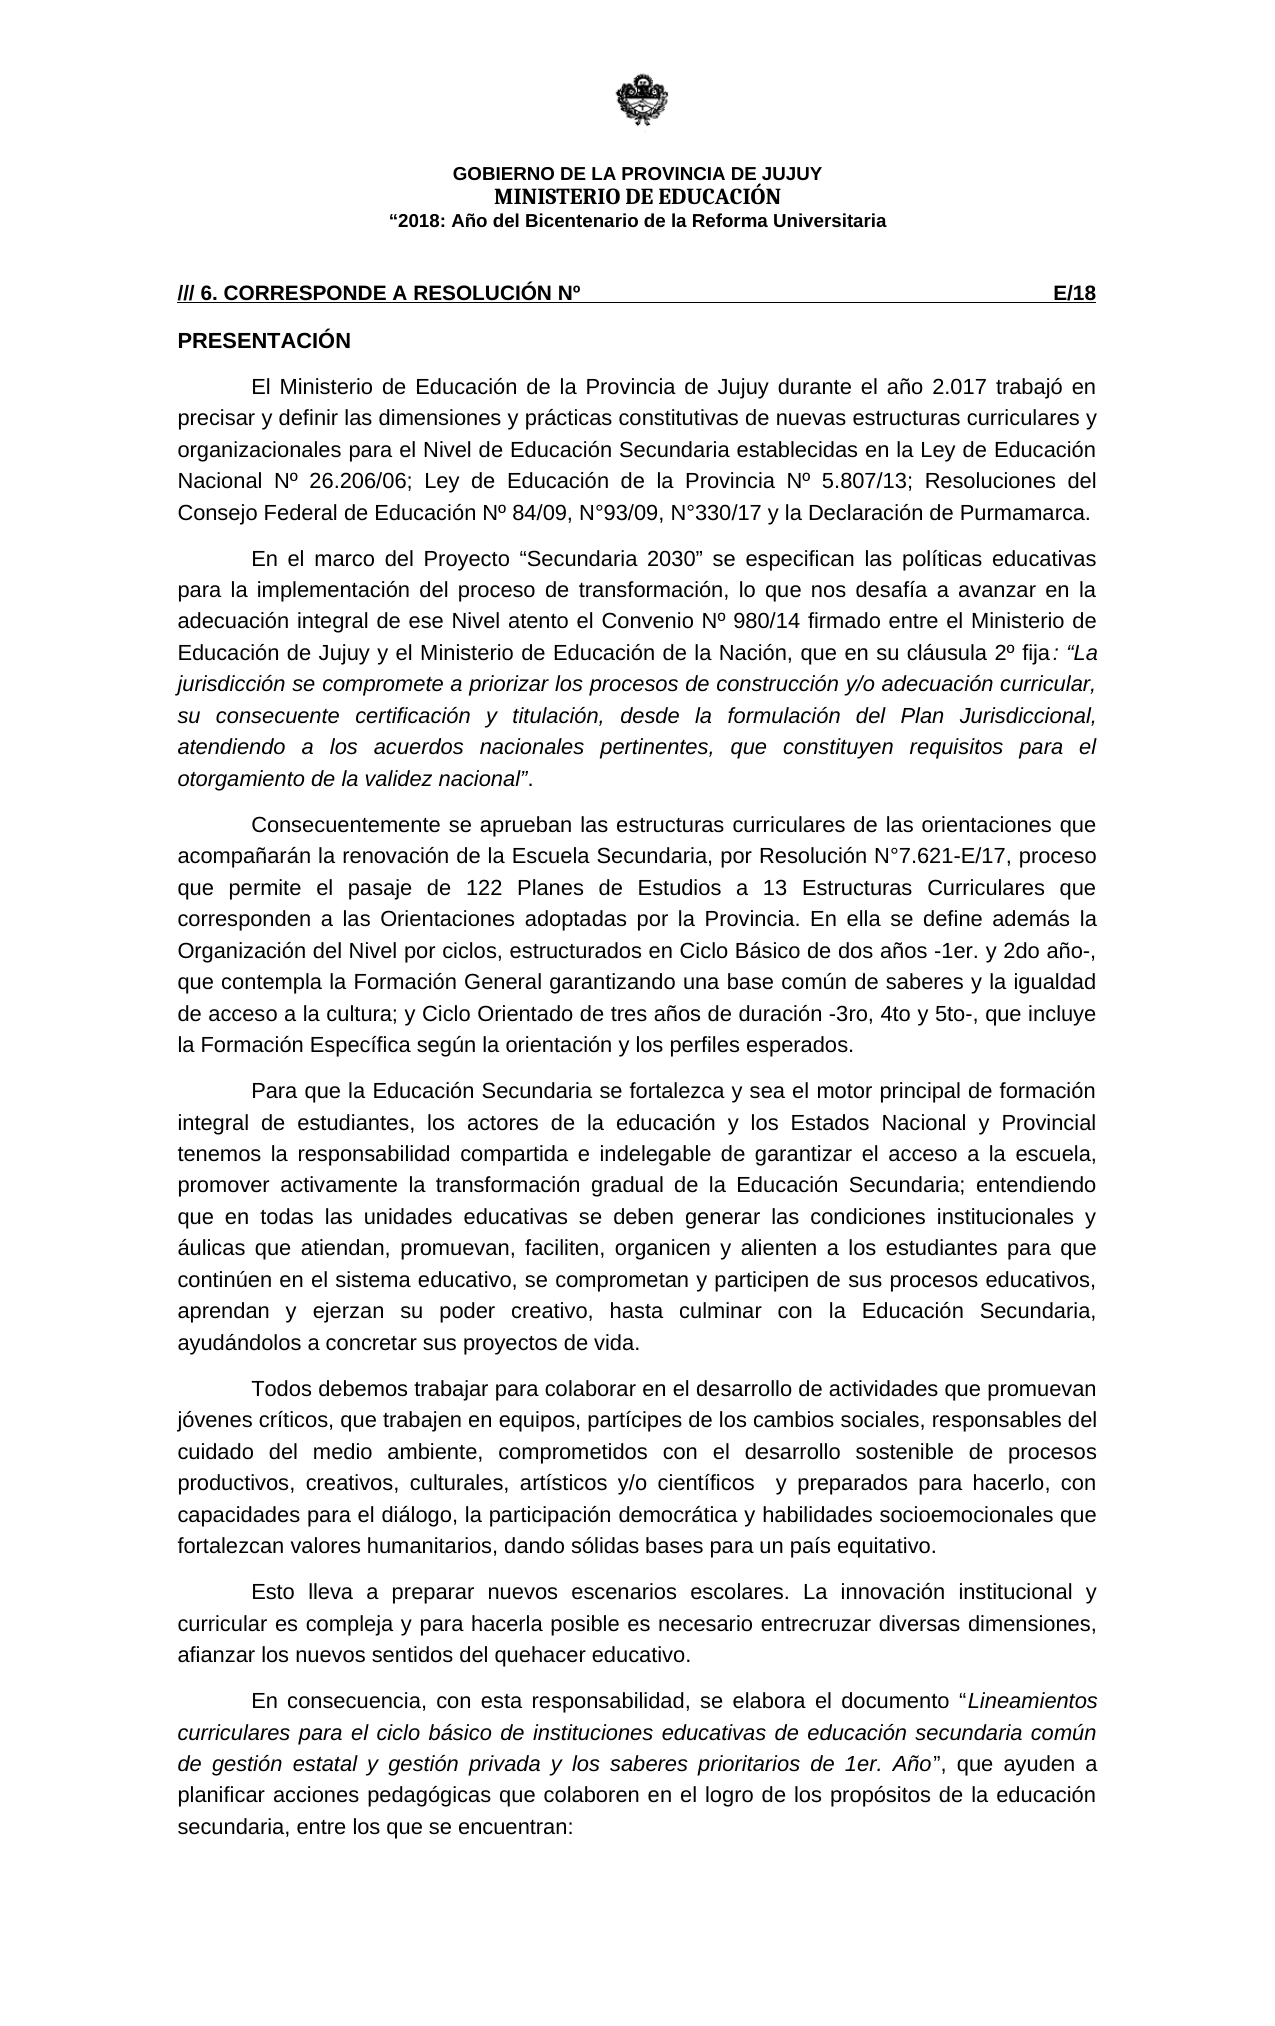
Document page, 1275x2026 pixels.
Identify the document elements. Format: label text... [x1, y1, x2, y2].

text /// 6. CORRESPONDE A RESOLUCIÓN Nº E/18 [177, 281, 1098, 305]
text Para que la Educación Secundaria se fortalezca y sea el motor principal de formación integral de estudiantes, los actores de la educación y los Estados Nacional y Provincial tenemos la responsabilidad compartida e indelegable de garantizar el acceso a la escuela, promover activamente la transformación gradual de la Educación Secundaria; entendiendo que en todas las unidades educativas se deben generar las condiciones institucionales y áulicas que atiendan, promuevan, faciliten, organicen y alienten a los estudiantes para que continúen en el sistema educativo, se comprometan y participen de sus procesos educativos, aprendan y ejerzan su poder creativo, hasta culminar con la Educación Secundaria, ayudándolos a concretar sus proyectos de vida. [177, 1078, 1098, 1355]
text PRESENTACIÓN [177, 328, 1098, 353]
text El Ministerio de Educación de la Provincia de Jujuy durante el año 2.017 trabajó en precisar y definir las dimensiones y prácticas constitutivas de nuevas estructuras curriculares y organizacionales para el Nivel de Educación Secundaria establecidas en la Ley de Educación Nacional Nº 26.206/06; Ley de Educación de la Provincia Nº 5.807/13; Resoluciones del Consejo Federal de Educación Nº 84/09, N°93/09, N°330/17 y la Declaración de Purmamarca. [177, 374, 1098, 525]
text Esto lleva a preparar nuevos escenarios escolares. La innovación institucional y curricular es compleja y para hacerla posible es necesario entrecruzar diversas dimensiones, afianzar los nuevos sentidos del quehacer educativo. [177, 1579, 1098, 1667]
text Consecuentemente se aprueban las estructuras curriculares de las orientaciones que acompañarán la renovación de la Escuela Secundaria, por Resolución N°7.621-E/17, proceso que permite el pasaje de 122 Planes de Estudios a 13 Estructuras Curriculares que corresponden a las Orientaciones adoptadas por la Provincia. En ella se define además la Organización del Nivel por ciclos, estructurados en Ciclo Básico de dos años -1er. y 2do año-, que contempla la Formación General garantizando una base común de saberes y la igualdad de acceso a la cultura; y Ciclo Orientado de tres años de duración -3ro, 4to y 5to-, que incluye la Formación Específica según la orientación y los perfiles esperados. [177, 812, 1098, 1057]
text En el marco del Proyecto “Secundaria 2030” se especifican las políticas educativas para la implementación del proceso de transformación, lo que nos desafía a avanzar en la adecuación integral de ese Nivel atento el Convenio Nº 980/14 firmado entre el Ministerio de Educación de Jujuy y el Ministerio de Educación de la Nación, que en su cláusula 2º fija: “La jurisdicción se compromete a priorizar los procesos de construcción y/o adecuación curricular, su consecuente certificación y titulación, desde la formulación del Plan Jurisdiccional, atendiendo a los acuerdos nacionales pertinentes, que constituyen requisitos para el otorgamiento de la validez nacional”. [177, 546, 1098, 791]
text Todos debemos trabajar para colaborar en el desarrollo de actividades que promuevan jóvenes críticos, que trabajen en equipos, partícipes de los cambios sociales, responsables del cuidado del medio ambiente, comprometidos con el desarrollo sostenible de procesos productivos, creativos, culturales, artísticos y/o científicos y preparados para hacerlo, con capacidades para el diálogo, la participación democrática y habilidades socioemocionales que fortalezcan valores humanitarios, dando sólidas bases para un país equitativo. [177, 1376, 1098, 1558]
text En consecuencia, con esta responsabilidad, se elabora el documento “Lineamientos curriculares para el ciclo básico de instituciones educativas de educación secundaria común de gestión estatal y gestión privada y los saberes prioritarios de 1er. Año”, que ayuden a planificar acciones pedagógicas que colaboren en el logro de los propósitos de la educación secundaria, entre los que se encuentran: [177, 1688, 1098, 1839]
